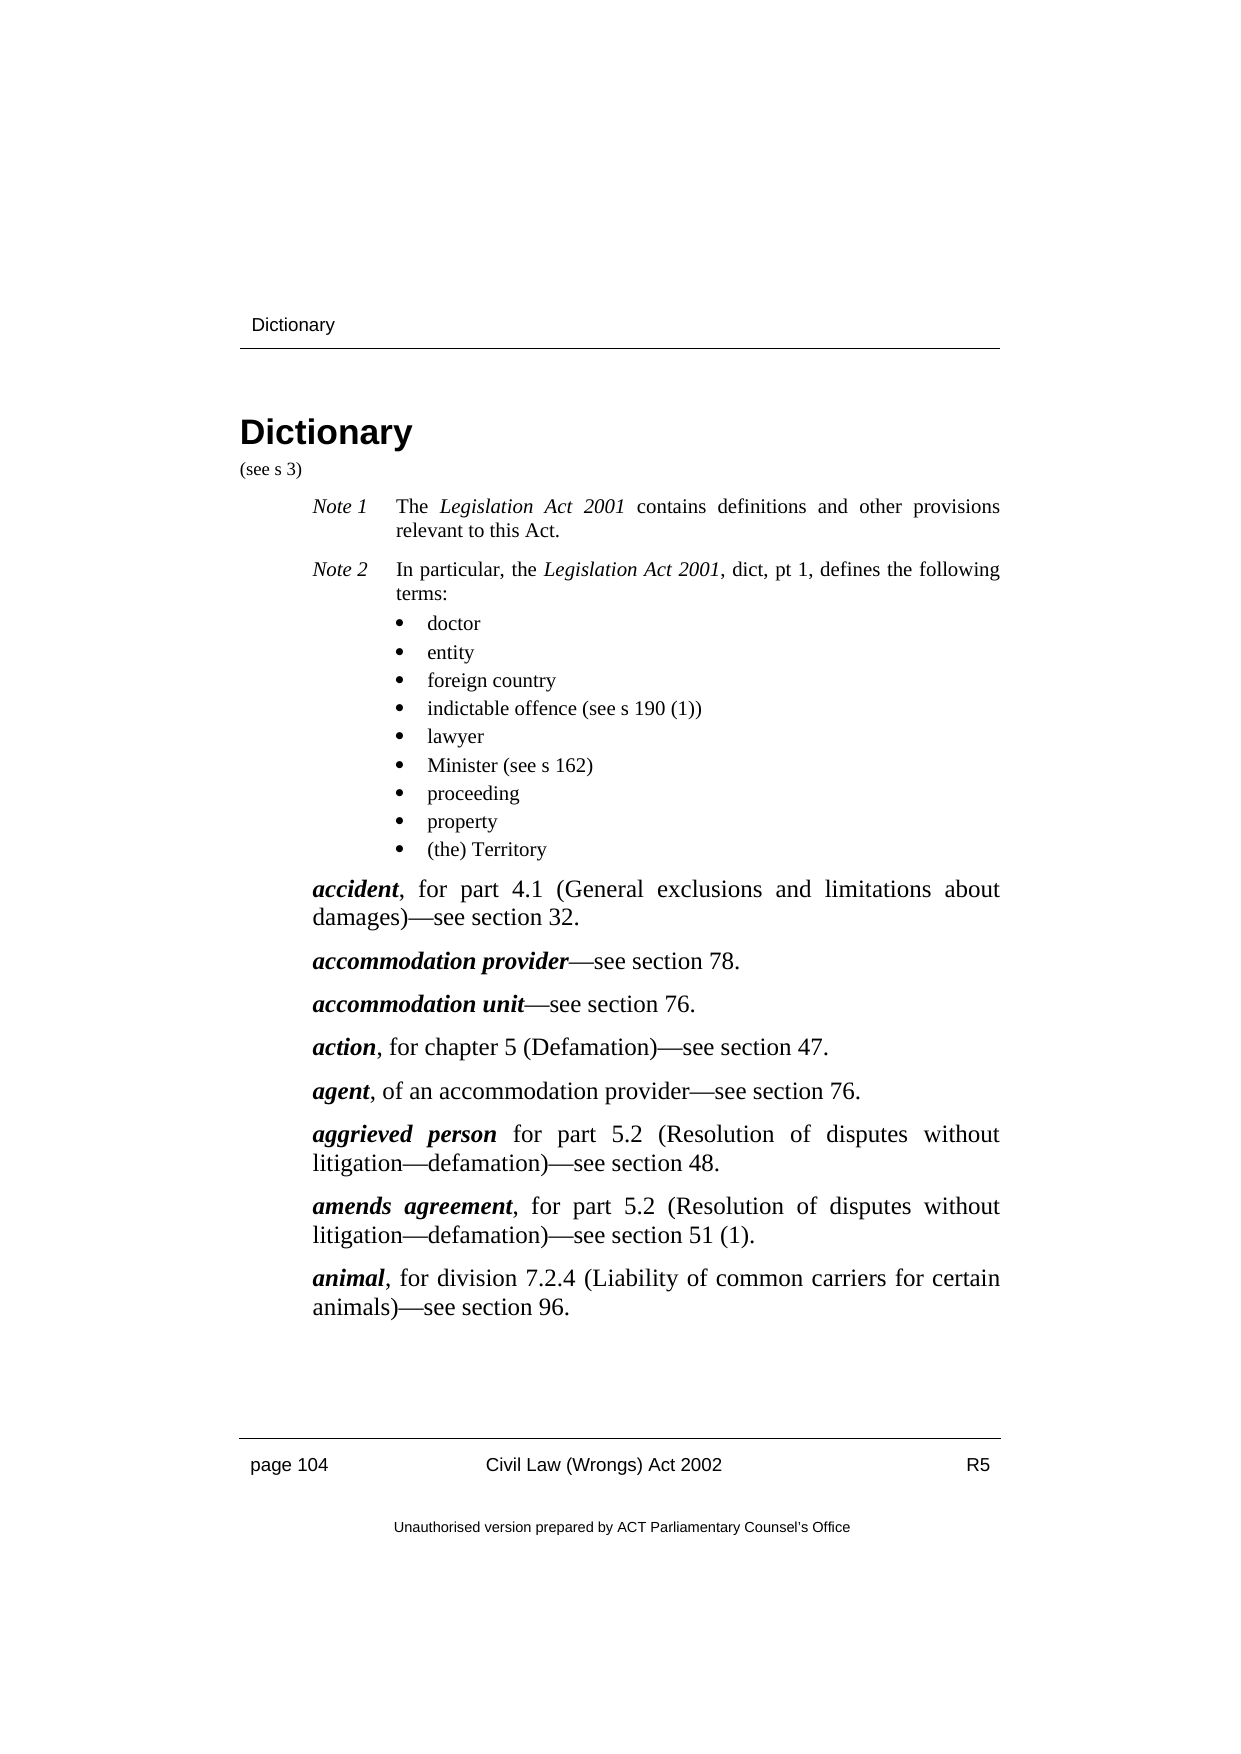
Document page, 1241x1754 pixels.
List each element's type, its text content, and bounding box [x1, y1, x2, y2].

text  indictable offence (see s 190 (1)) [396, 696, 1001, 720]
text accommodation provider—see section 78. [312, 946, 1001, 974]
text  entity [396, 639, 1001, 664]
text  Minister (see s 162) [396, 752, 1001, 777]
text aggrieved person for part 5.2 (Resolution of disputes without litigation—defamation)—see section 48. [312, 1119, 1001, 1177]
text (see s 3) [239, 458, 1001, 480]
text  doctor [396, 611, 1001, 635]
text animal, for division 7.2.4 (Liability of common carriers for certain animals)—see section 96. [312, 1263, 1001, 1321]
text Note 1 The Legislation Act 2001 contains definitions and other provisions relevant to this Act. [312, 494, 1001, 542]
text amends agreement, for part 5.2 (Resolution of disputes without litigation—defamation)—see section 51 (1). [312, 1191, 1001, 1249]
subtitle Dictionary [239, 411, 1001, 452]
text accident, for part 4.1 (General exclusions and limitations about damages)—see section 32. [312, 874, 1001, 931]
text  proceeding [396, 781, 1001, 805]
text agent, of an accommodation provider—see section 76. [312, 1076, 1001, 1104]
text action, for chapter 5 (Defamation)—see section 47. [312, 1032, 1001, 1061]
text  (the) Territory [396, 837, 1001, 861]
text  property [396, 809, 1001, 833]
text  foreign country [396, 668, 1001, 692]
text Note 2 In particular, the Legislation Act 2001, dict, pt 1, defines the following terms: [312, 557, 1001, 605]
text  lawyer [396, 724, 1001, 748]
text accommodation unit—see section 76. [312, 989, 1001, 1018]
